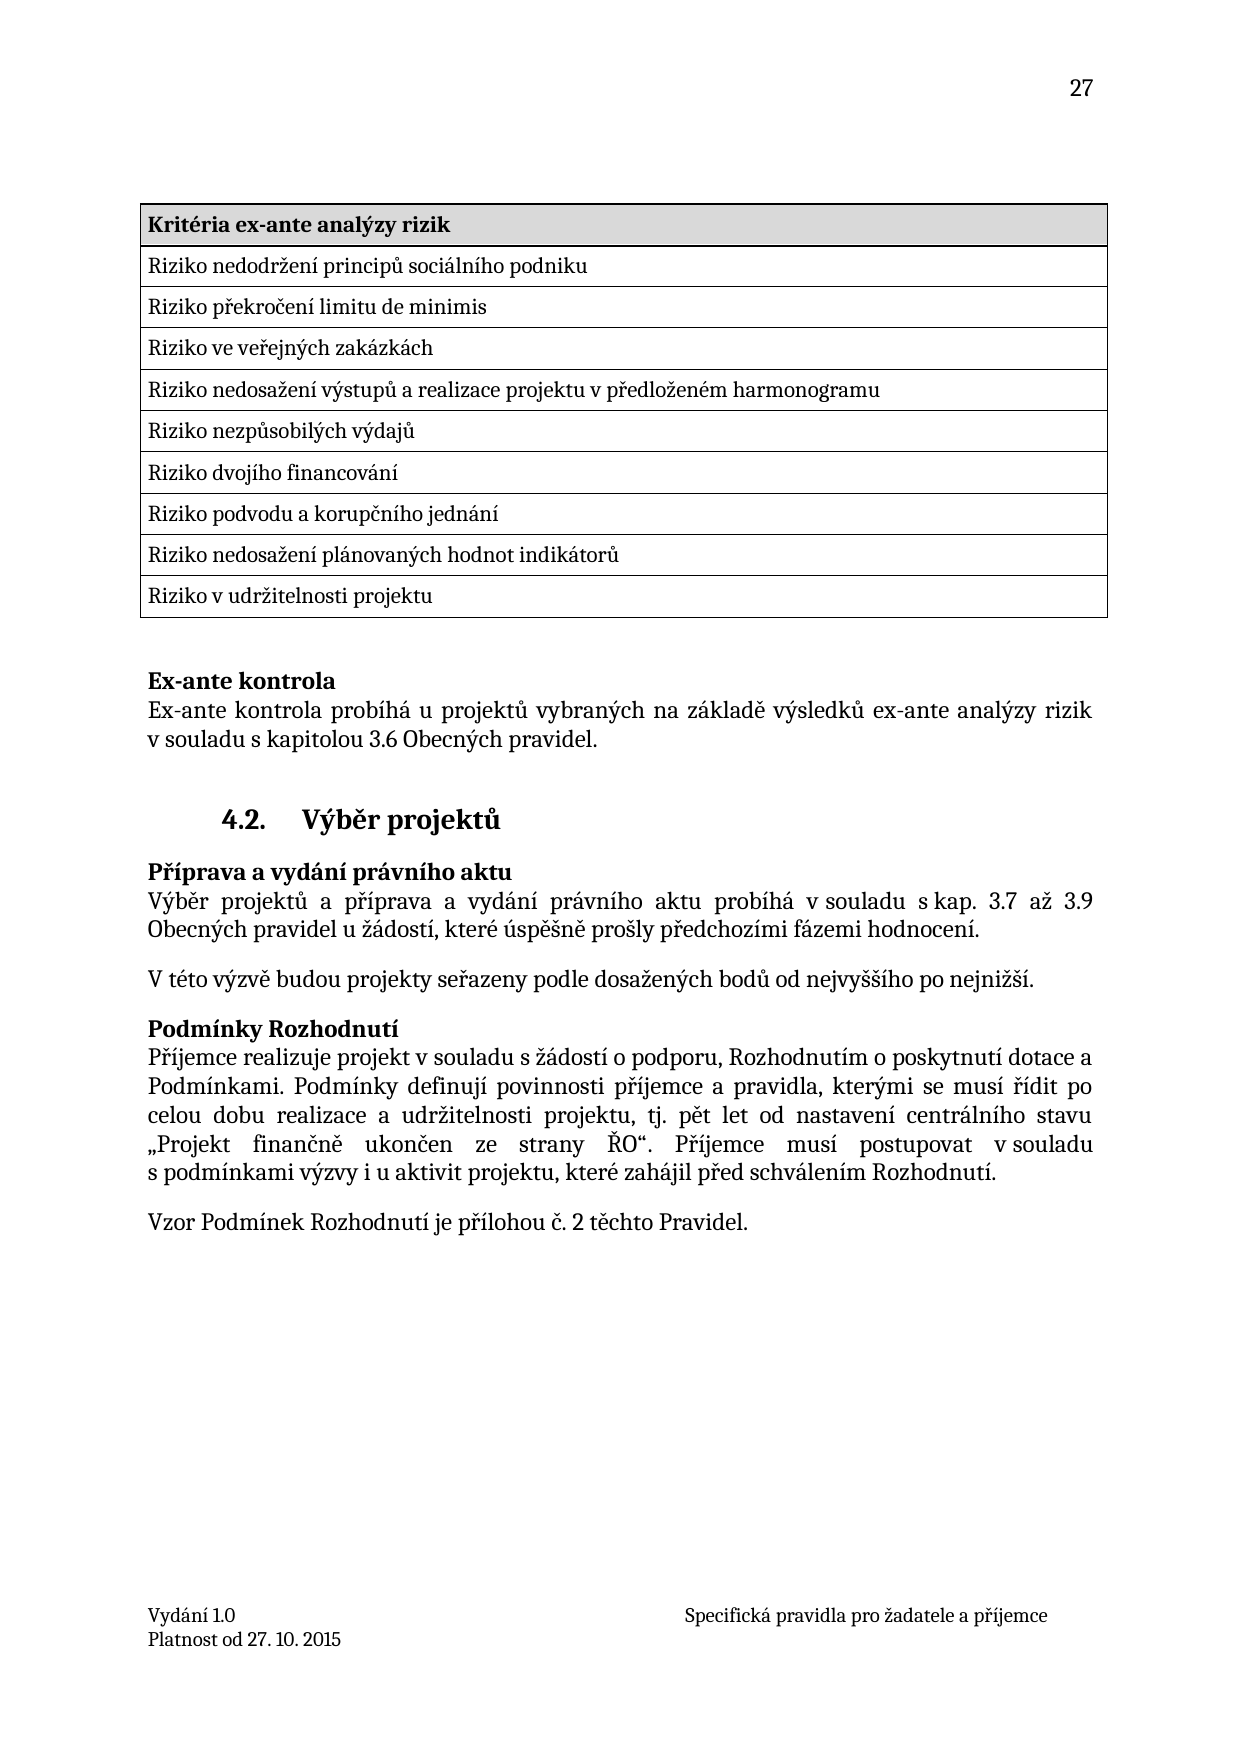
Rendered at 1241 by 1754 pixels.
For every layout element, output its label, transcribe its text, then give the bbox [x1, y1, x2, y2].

table_cell Riziko nedosažení plánovaných hodnot indikátorů [141, 535, 1107, 575]
text V této výzvě budou projekty seřazeny podle dosažených bodů od nejvyššího po nejnižší. [148, 965, 1093, 994]
text Výběr projektů a příprava a vydání právního aktu probíhá v souladu s kap. 3.7 až 3.9 Obecných pravidel u žádostí, které úspěšně prošly předchozími fázemi hodnocení. [148, 887, 1093, 944]
text Příjemce realizuje projekt v souladu s žádostí o podporu, Rozhodnutím o poskytnutí dotace a Podmínkami. Podmínky definují povinnosti příjemce a pravidla, kterými se musí řídit po celou dobu realizace a udržitelnosti projektu, tj. pět let od nastavení centrálního stavu „Projekt finančně ukončen ze strany ŘO“. Příjemce musí postupovat v souladu s podmínkami výzvy i u aktivit projektu, které zahájil před schválením Rozhodnutí. [148, 1043, 1093, 1187]
text Vzor Podmínek Rozhodnutí je přílohou č. 2 těchto Pravidel. [148, 1208, 1093, 1237]
table_cell Riziko dvojího financování [141, 452, 1107, 493]
text Ex-ante kontrola [148, 667, 1093, 696]
table_cell Riziko ve veřejných zakázkách [141, 328, 1107, 368]
text Ex-ante kontrola probíhá u projektů vybraných na základě výsledků ex-ante analýzy rizik v souladu s kapitolou 3.6 Obecných pravidel. [148, 696, 1093, 753]
table_cell Riziko nedodržení principů sociálního podniku [141, 247, 1107, 286]
list Výběr projektů [222, 803, 1093, 837]
table_cell Riziko překročení limitu de minimis [141, 287, 1107, 327]
table_cell Riziko nedosažení výstupů a realizace projektu v předloženém harmonogramu [141, 370, 1107, 410]
table_cell Riziko nezpůsobilých výdajů [141, 411, 1107, 451]
table_header Kritéria ex-ante analýzy rizik [141, 205, 1107, 244]
table_cell Riziko podvodu a korupčního jednání [141, 494, 1107, 534]
text Příprava a vydání právního aktu [148, 858, 1093, 887]
text Podmínky Rozhodnutí [148, 1014, 1093, 1043]
table_cell Riziko v udržitelnosti projektu [141, 576, 1107, 617]
